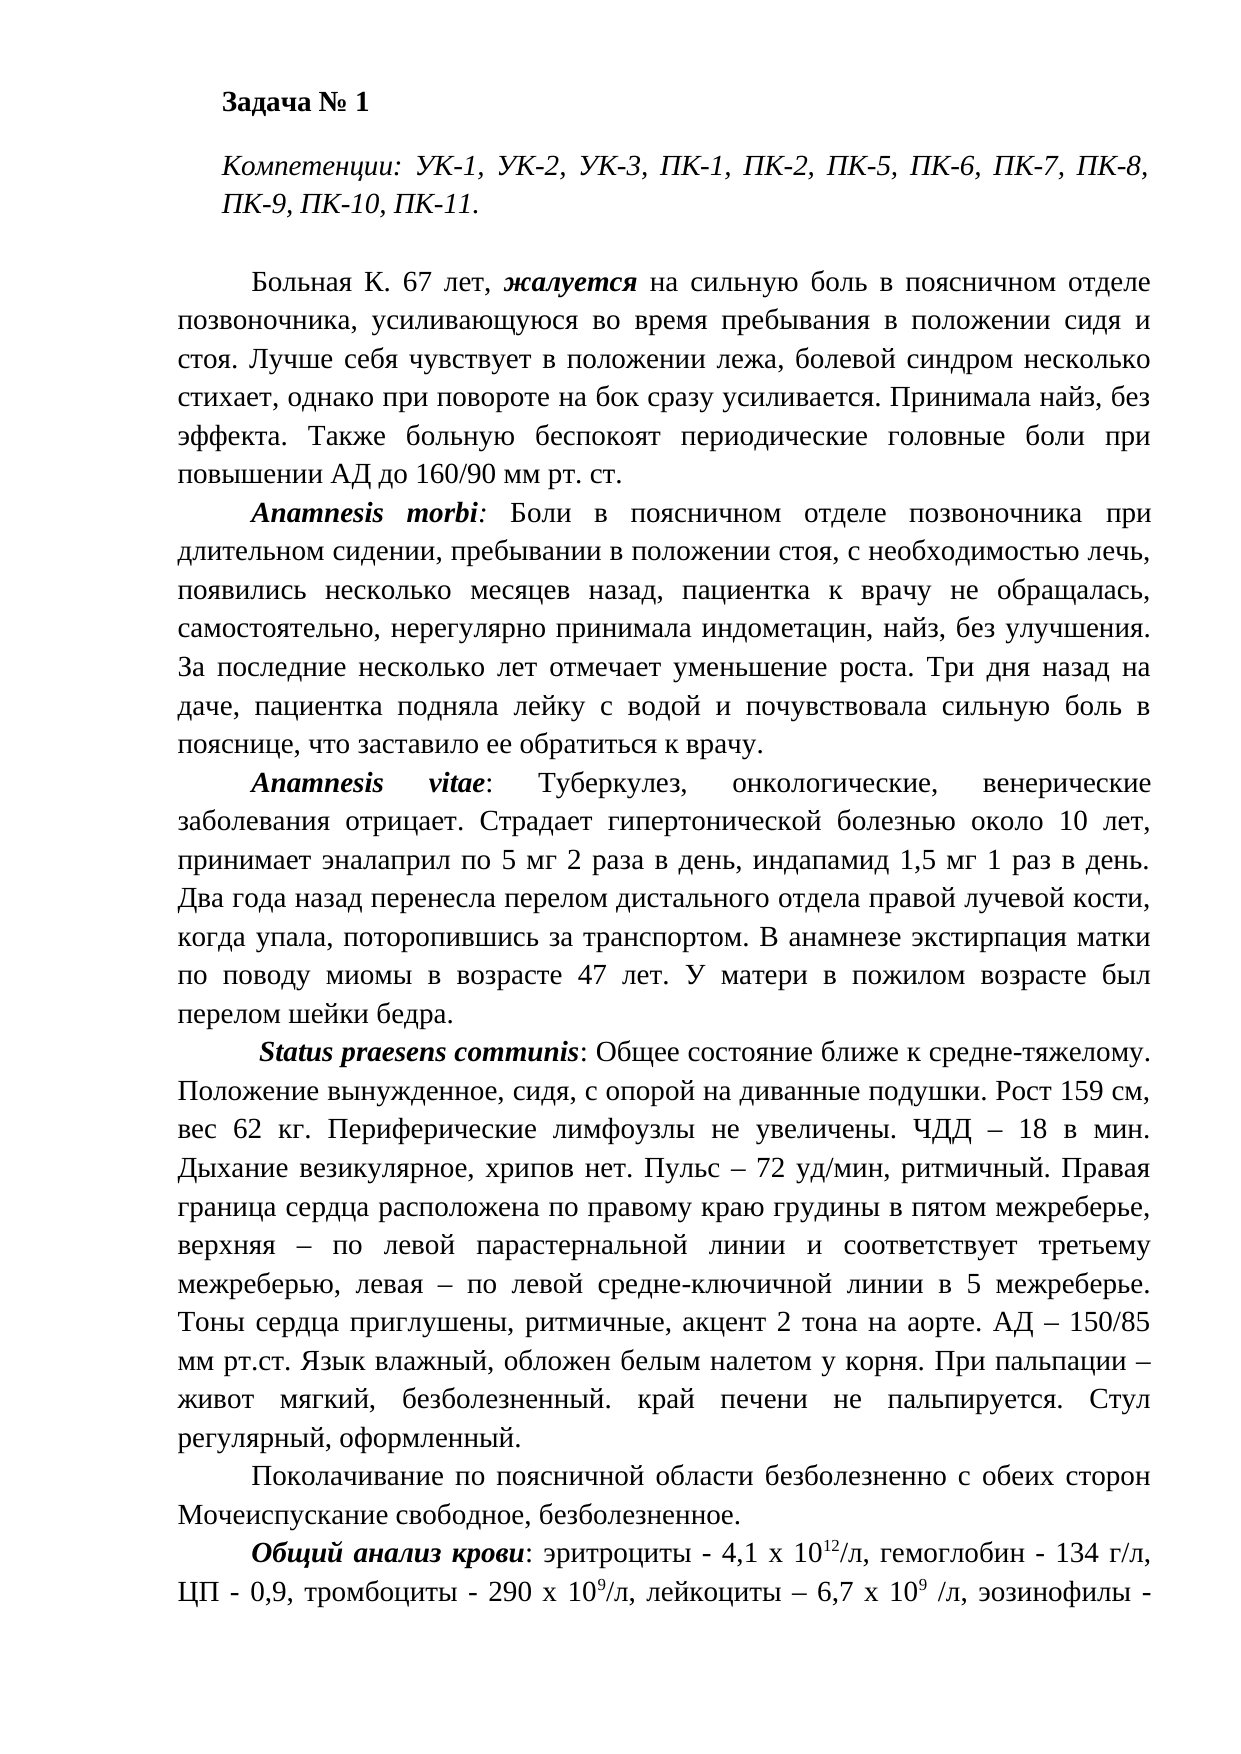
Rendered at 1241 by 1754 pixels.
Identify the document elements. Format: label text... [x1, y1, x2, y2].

text Компетенции: УК-1, УК-2, УК-3, ПК-1, ПК-2, ПК-5, ПК-6, ПК-7, ПК-8, ПК-9, ПК-10, ПК-11. [222, 148, 1152, 220]
text Anamnesis vitae: Туберкулез, онкологические, венерические заболевания отрицает. Страдает гипертонической болезнью около 10 лет, принимает эналаприл по 5 мг 2 раза в день, индапамид 1,5 мг 1 раз в день. Два года назад перенесла перелом дистального отдела правой лучевой кости, когда упала, поторопившись за транспортом. В анамнезе экстирпация матки по поводу миомы в возрасте 47 лет. У матери в пожилом возрасте был перелом шейки бедра. [177, 765, 1152, 1029]
text Поколачивание по поясничной области безболезненно с обеих сторон Мочеиспускание свободное, безболезненное. [177, 1458, 1152, 1531]
text Anamnesis morbi: Боли в поясничном отделе позвоночника при длительном сидении, пребывании в положении стоя, с необходимостью лечь, появились несколько месяцев назад, пациентка к врачу не обращалась, самостоятельно, нерегулярно принимала индометацин, найз, без улучшения. За последние несколько лет отмечает уменьшение роста. Три дня назад на даче, пациентка подняла лейку с водой и почувствовала сильную боль в пояснице, что заставило ее обратиться к врачу. [177, 495, 1152, 760]
text Задача № 1 [222, 84, 1152, 118]
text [177, 1536, 1152, 1608]
text Больная К. 67 лет, жалуется на сильную боль в поясничном отделе позвоночника, усиливающуюся во время пребывания в положении сидя и стоя. Лучше себя чувствует в положении лежа, болевой синдром несколько стихает, однако при повороте на бок сразу усиливается. Принимала найз, без эффекта. Также больную беспокоят периодические головные боли при повышении АД до 160/90 мм рт. ст.т.м рт ст. [177, 264, 1152, 490]
text Status praesens communis: Общее состояние ближе к средне-тяжелому. Положение вынужденное, сидя, с опорой на диванные подушки. Рост , вес . Периферические лимфоузлы не увеличены. ЧДД – 18 в мин. Дыхание везикулярное, хрипов нет. Пульс – 72 уд/мин, ритмичный. Правая граница сердца расположена по правому краю грудины в пятом межреберье, верхняя – по левой парастернальной линии и соответствует третьему межреберью, левая – по левой средне-ключичной линии в 5 межреберье. Тоны сердца приглушены, ритмичные, акцент 2 тона на аорте. АД – 150/85 мм рт.ст. Язык влажный, обложен белым налетом у корня. При пальпации – живот мягкий, безболезненный. край печени не пальпируется. Стул регулярный, оформленный. [177, 1034, 1152, 1453]
